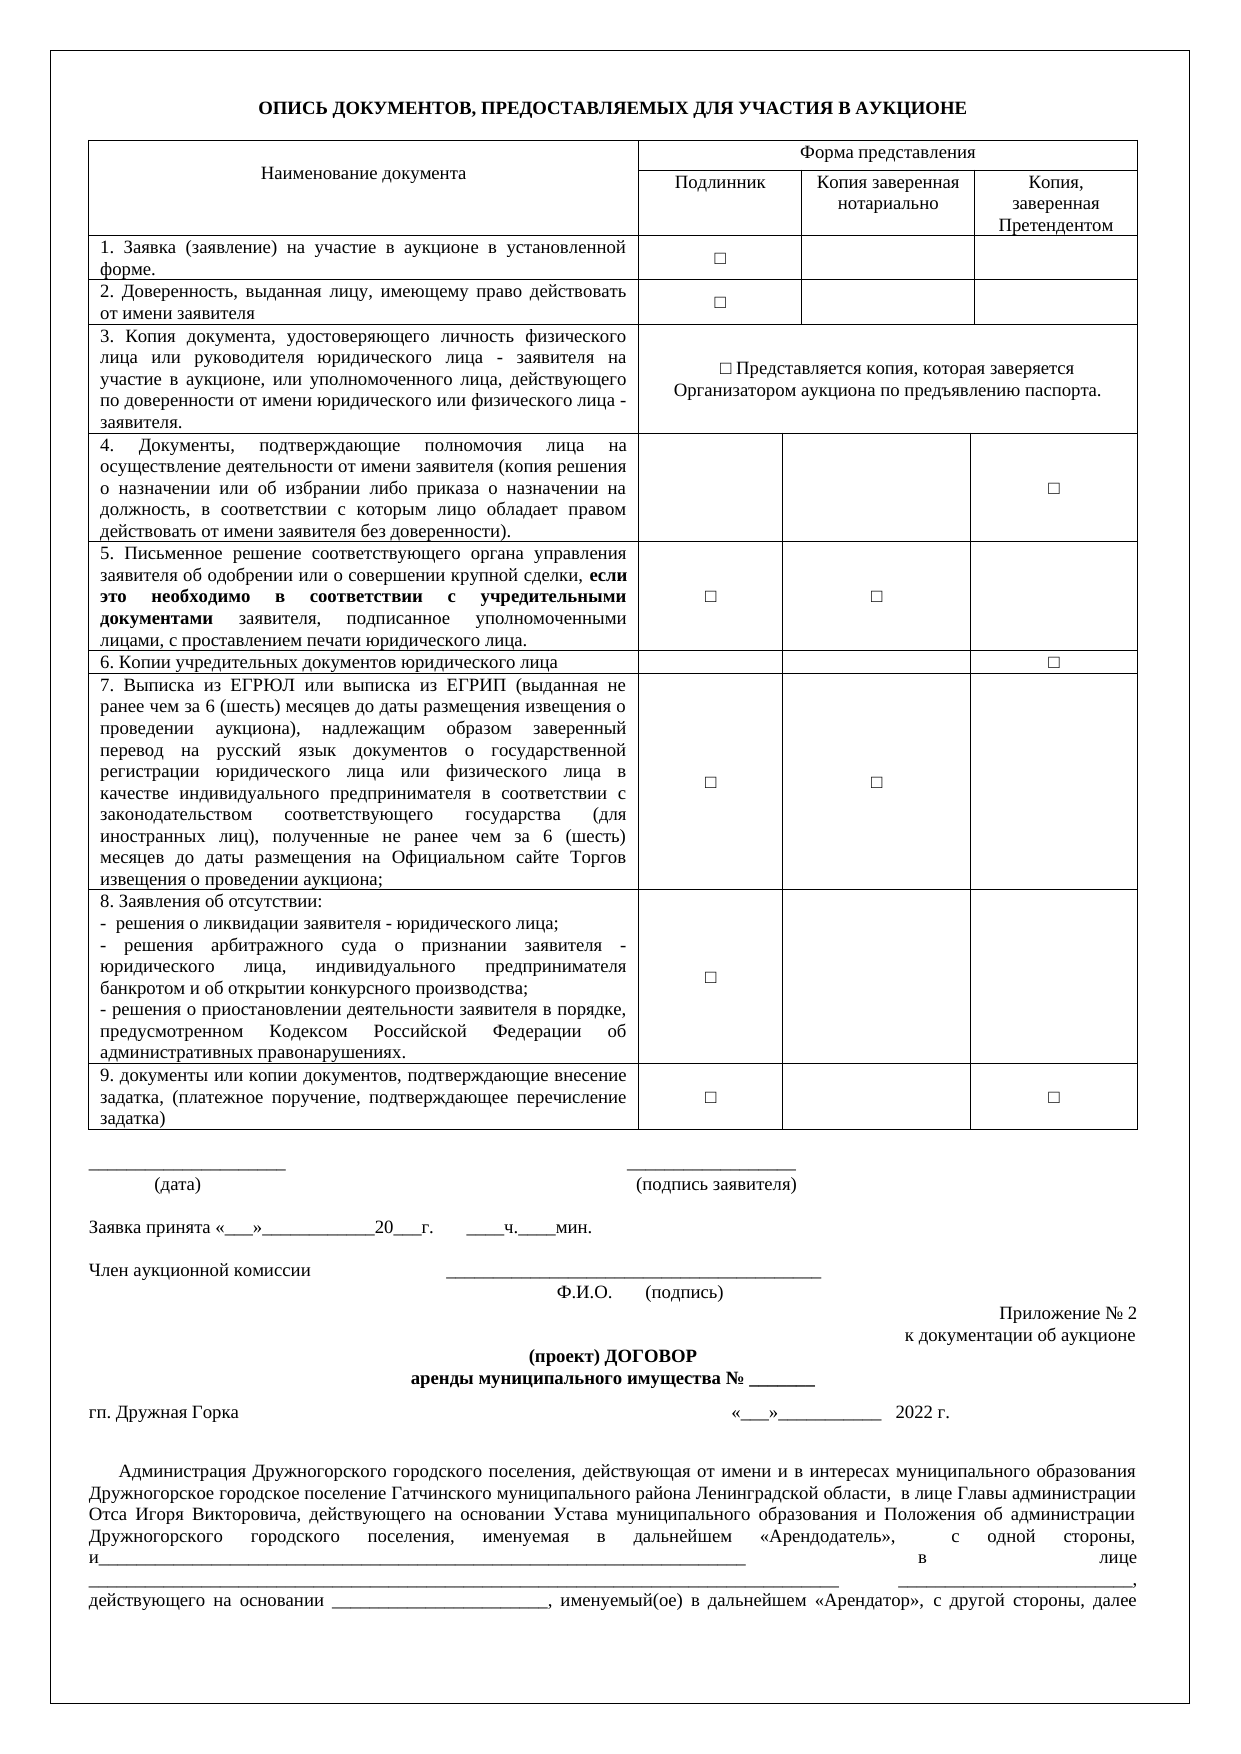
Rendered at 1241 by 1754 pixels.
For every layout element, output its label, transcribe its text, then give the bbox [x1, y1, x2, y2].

table_cell □ [639, 542, 782, 650]
table_cell □ [971, 1064, 1137, 1129]
table_cell [783, 890, 970, 1063]
text Ф.И.О. (подпись) [89, 1281, 1137, 1302]
table_cell Копия, заверенная Претендентом [975, 171, 1137, 235]
text Приложение № 2 [89, 1302, 1137, 1324]
table_cell [802, 280, 974, 323]
table_cell [971, 674, 1137, 889]
table_cell 9. документы или копии документов, подтверждающие внесение задатка, (платежное поручение, подтверждающее перечисление задатка) [89, 1064, 638, 1129]
text к документации об аукционе [89, 1324, 1137, 1345]
table_cell □ Представляется копия, которая заверяется Организатором аукциона по предъявлению паспорта. [639, 325, 1137, 432]
table_cell 4. Документы, подтверждающие полномочия лица на осуществление деятельности от имени заявителя (копия решения о назначении или об избрании либо приказа о назначении на должность, в соответствии с которым лицо обладает правом действовать от имени заявителя без доверенности). [89, 434, 638, 541]
table_cell □ [639, 890, 782, 1063]
table_cell □ [971, 434, 1137, 541]
text ОПИСЬ ДОКУМЕНТОВ, ПРЕДОСТАВЛЯЕМЫХ ДЛЯ УЧАСТИЯ В АУКЦИОНЕ [89, 97, 1137, 118]
text (дата) (подпись заявителя) [89, 1173, 1137, 1194]
table_cell [783, 1064, 970, 1129]
table_cell □ [639, 236, 801, 279]
table_header Форма представления [639, 141, 1137, 169]
table_cell [639, 434, 782, 541]
table_cell □ [783, 674, 970, 889]
table_cell □ [639, 1064, 782, 1129]
table_cell 7. Выписка из ЕГРЮЛ или выписка из ЕГРИП (выданная не ранее чем за 6 (шесть) месяцев до даты размещения извещения о проведении аукциона), надлежащим образом заверенный перевод на русский язык документов о государственной регистрации юридического лица или физического лица в качестве индивидуального предпринимателя в соответствии с законодательством соответствующего государства (для иностранных лиц), полученные не ранее чем за 6 (шесть) месяцев до даты размещения на Официальном сайте Торгов извещения о проведении аукциона; [89, 674, 638, 889]
text (проект) ДОГОВОР [89, 1345, 1137, 1367]
table_cell 1. Заявка (заявление) на участие в аукционе в установленной форме. [89, 236, 638, 279]
table_cell Копия заверенная нотариально [802, 171, 974, 235]
table_cell [802, 236, 974, 279]
table_cell [783, 651, 970, 673]
table_cell □ [783, 542, 970, 650]
table_cell □ [639, 280, 801, 323]
table_cell [971, 890, 1137, 1063]
text гп. Дружная Горка «___»___________ 2022 г. [89, 1401, 1137, 1422]
table_cell 3. Копия документа, удостоверяющего личность физического лица или руководителя юридического лица - заявителя на участие в аукционе, или уполномоченного лица, действующего по доверенности от имени юридического или физического лица - заявителя. [89, 325, 638, 432]
table_cell 6. Копии учредительных документов юридического лица [89, 651, 638, 673]
table_header Наименование документа [89, 141, 638, 235]
table_cell □ [639, 674, 782, 889]
table_cell [975, 236, 1137, 279]
table_cell Подлинник [639, 171, 801, 235]
text Член аукционной комиссии ________________________________________ [89, 1259, 1137, 1281]
table_cell 8. Заявления об отсутствии: - решения о ликвидации заявителя - юридического лица; - решения арбитражного суда о признании заявителя - юридического лица, индивидуального предпринимателя банкротом и об открытии конкурсного производства; - решения о приостановлении деятельности заявителя в порядке, предусмотренном Кодексом Российской Федерации об административных правонарушениях. [89, 890, 638, 1063]
table_cell 2. Доверенность, выданная лицу, имеющему право действовать от имени заявителя [89, 280, 638, 323]
text _____________________ __________________ [89, 1151, 1137, 1173]
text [89, 1460, 1137, 1611]
table_cell □ [971, 651, 1137, 673]
table_cell [971, 542, 1137, 650]
table_cell [975, 280, 1137, 323]
table_cell [783, 434, 970, 541]
table_cell [639, 651, 782, 673]
text Заявка принята «___»____________20___г. ____ч.____мин. [89, 1216, 1137, 1237]
table_cell 5. Письменное решение соответствующего органа управления заявителя об одобрении или о совершении крупной сделки, если это необходимо в соответствии с учредительными документами заявителя, подписанное уполномоченными лицами, с проставлением печати юридического лица. [89, 542, 638, 650]
text аренды муниципального имущества № _______ [89, 1367, 1137, 1388]
